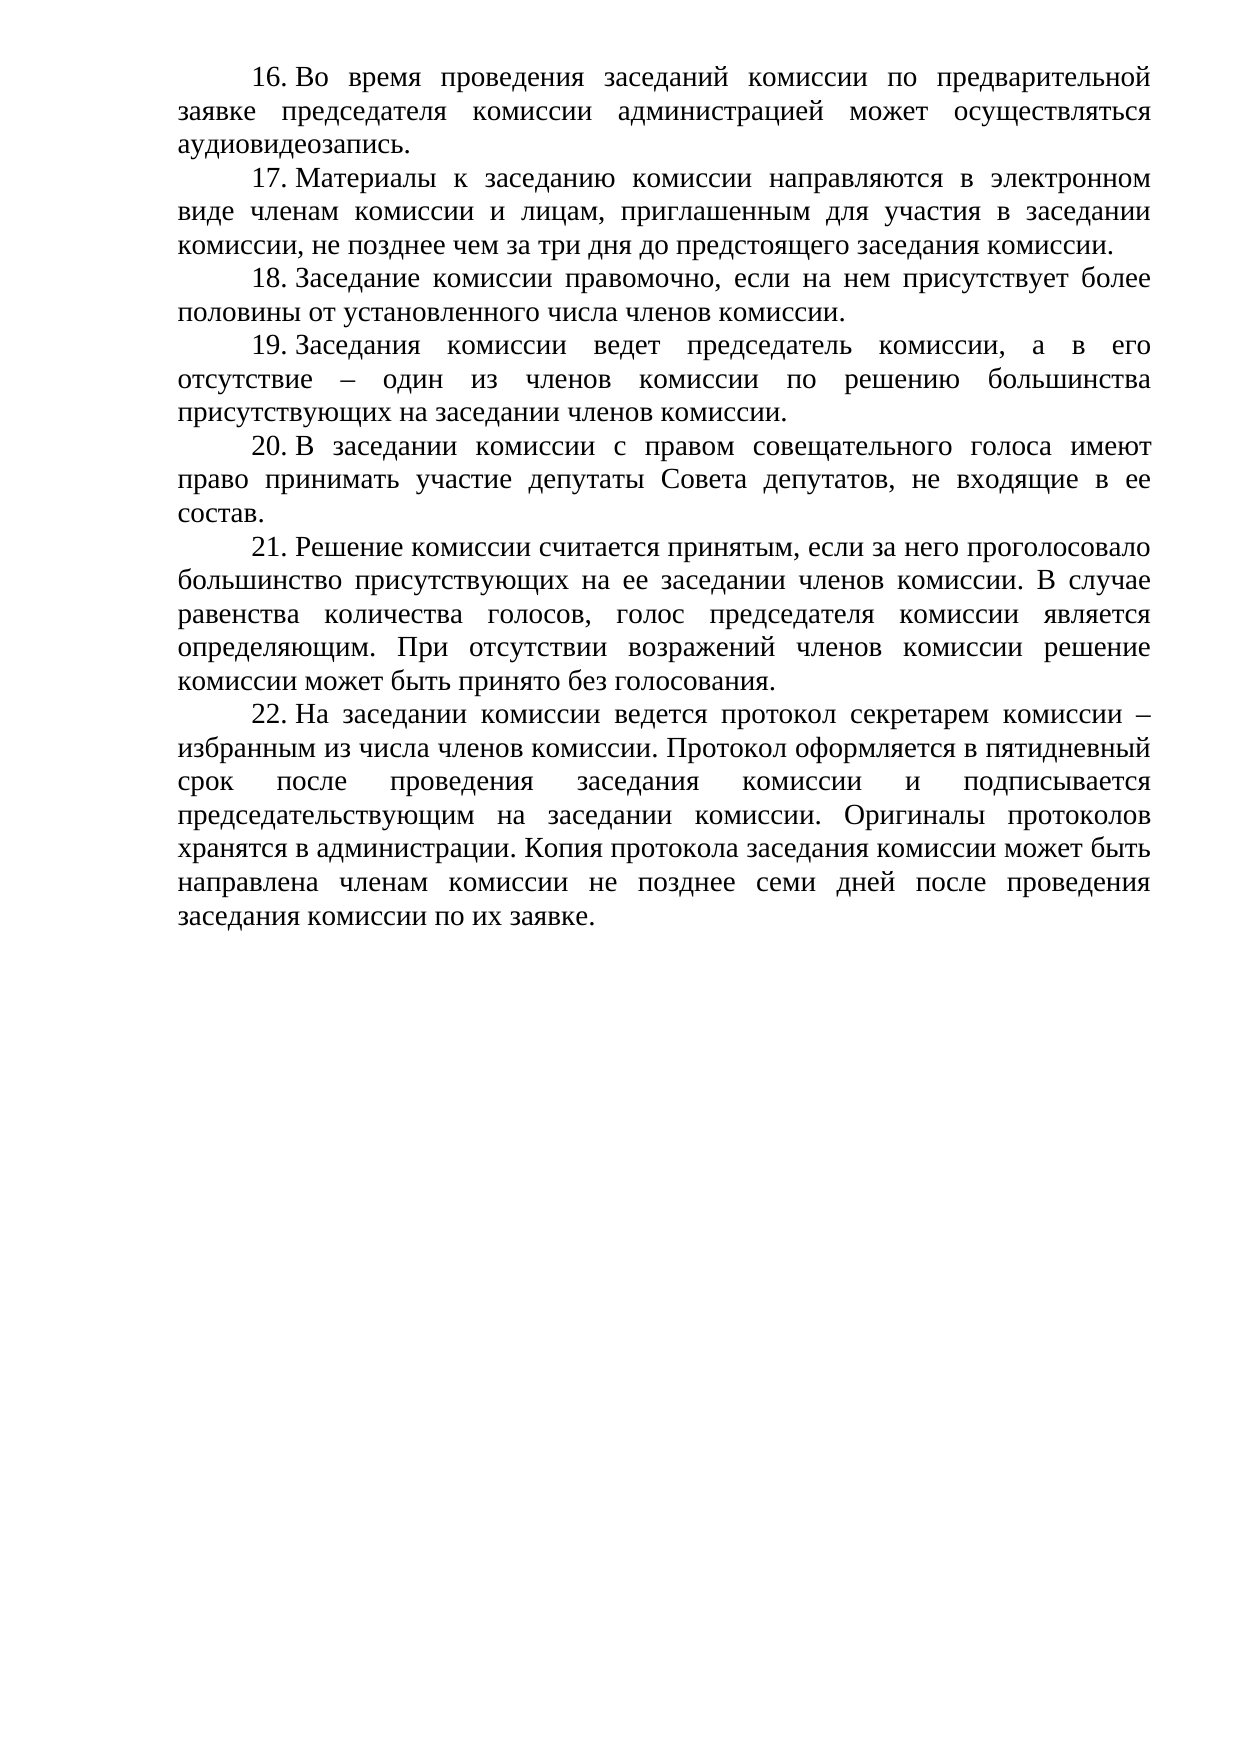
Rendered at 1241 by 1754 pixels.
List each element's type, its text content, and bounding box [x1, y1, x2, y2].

text 17. Материалы к заседанию комиссии направляются в электронном виде членам комиссии и лицам, приглашенным для участия в заседании комиссии, не позднее чем за три дня до предстоящего заседания комиссии. [177, 160, 1152, 260]
text 20. В заседании комиссии с правом совещательного голоса имеют право принимать участие депутаты Совета депутатов, не входящие в ее состав. [177, 428, 1152, 529]
text 16. Во время проведения заседаний комиссии по предварительной заявке председателя комиссии администрацией может осуществляться аудиовидеозапись. [177, 59, 1152, 160]
text 18. Заседание комиссии правомочно, если на нем присутствует более половины от установленного числа членов комиссии. [177, 260, 1152, 327]
text 19. Заседания комиссии ведет председатель комиссии, а в его отсутствие – один из членов комиссии по решению большинства присутствующих на заседании членов комиссии. [177, 327, 1152, 428]
text 22. На заседании комиссии ведется протокол секретарем комиссии – избранным из числа членов комиссии. Протокол оформляется в пятидневный срок после проведения заседания комиссии и подписывается председательствующим на заседании комиссии. Оригиналы протоколов хранятся в администрации. Копия протокола заседания комиссии может быть направлена членам комиссии не позднее семи дней после проведения заседания комиссии по их заявке. [177, 696, 1152, 931]
text 21. Решение комиссии считается принятым, если за него проголосовало большинство присутствующих на ее заседании членов комиссии. В случае равенства количества голосов, голос председателя комиссии является определяющим. При отсутствии возражений членов комиссии решение комиссии может быть принято без голосования. [177, 529, 1152, 696]
